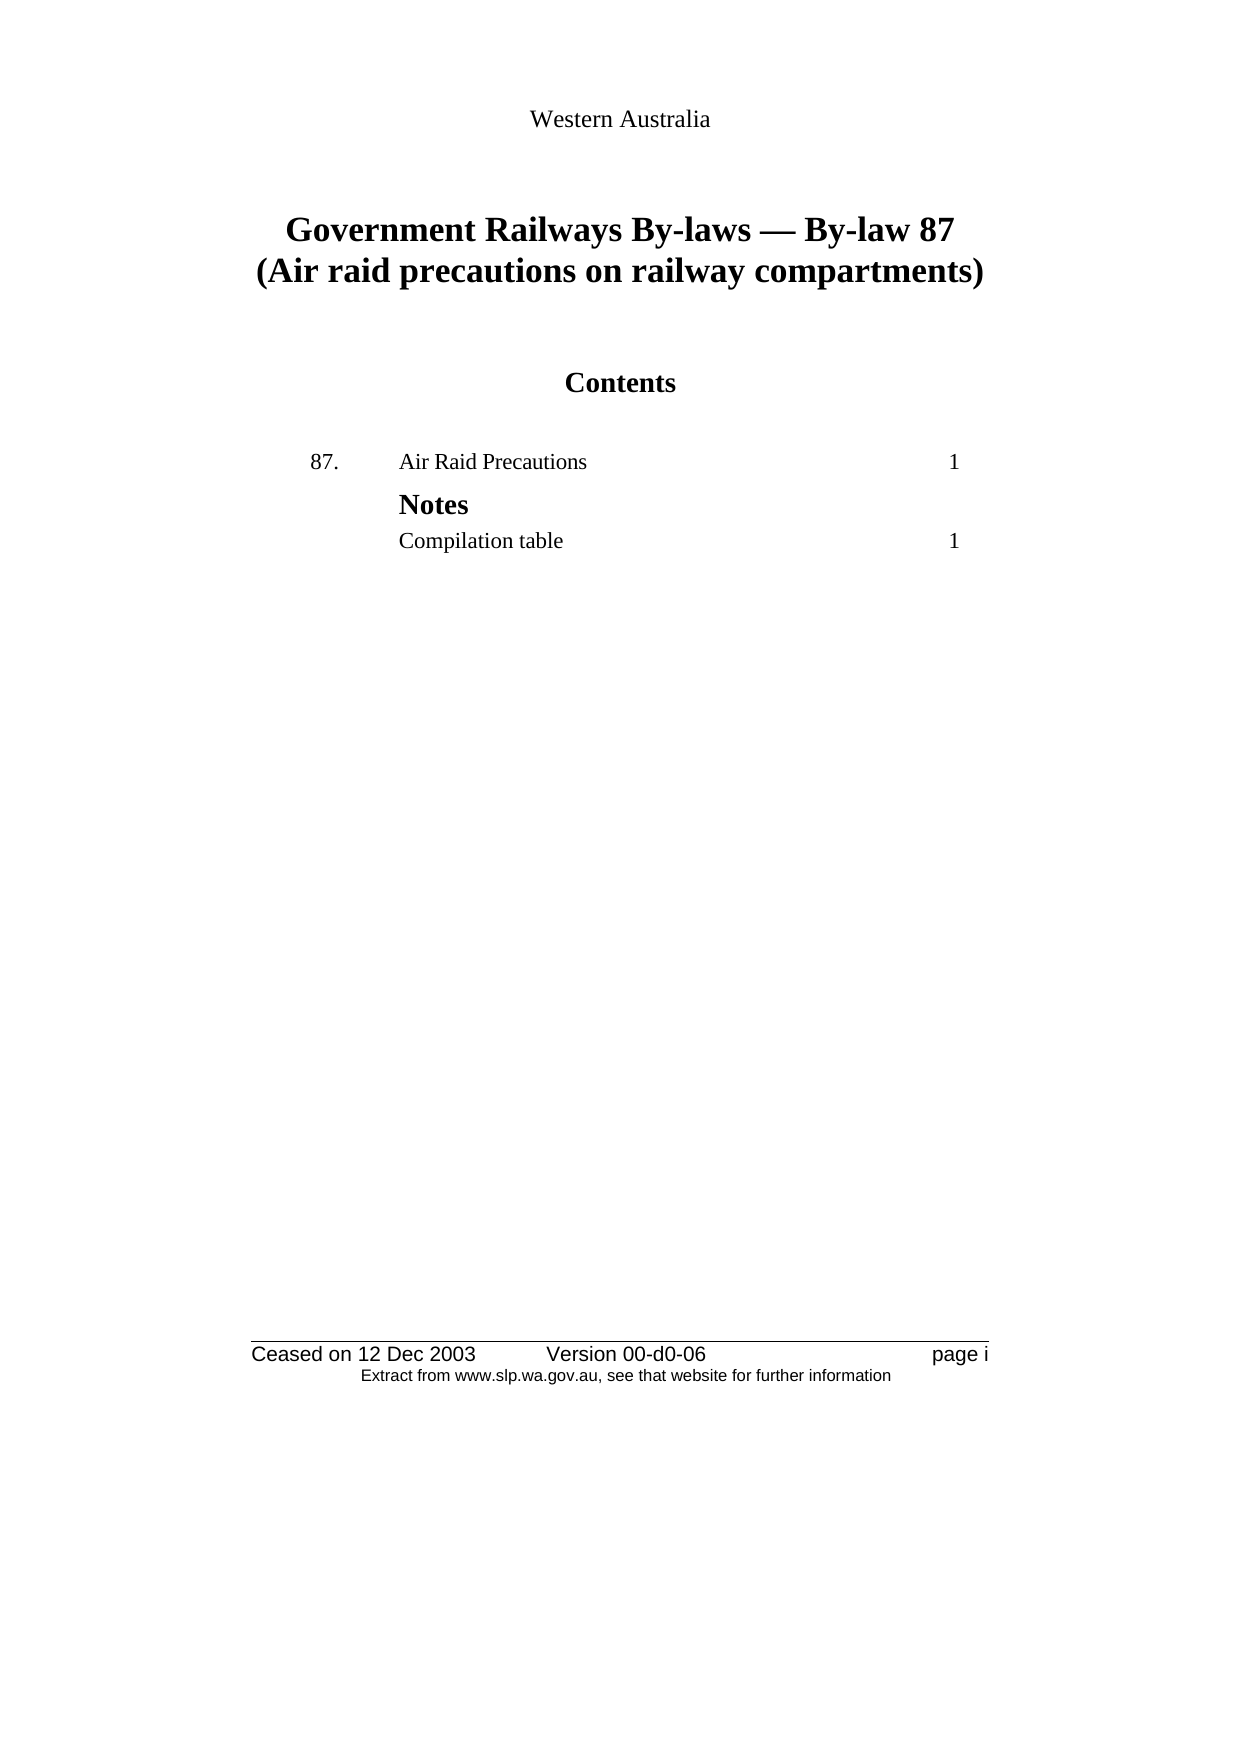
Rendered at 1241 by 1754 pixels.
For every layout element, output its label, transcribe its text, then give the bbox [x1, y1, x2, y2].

text Government Railways By-laws — By-law 87 (Air raid precautions on railway compartments) [251, 208, 989, 290]
text Western Australia [251, 104, 989, 133]
text Notes [399, 487, 871, 521]
text Compilation table 1 [310, 527, 871, 553]
text Contents [491, 365, 749, 398]
text 87. Air Raid Precautions 1 [310, 448, 871, 475]
